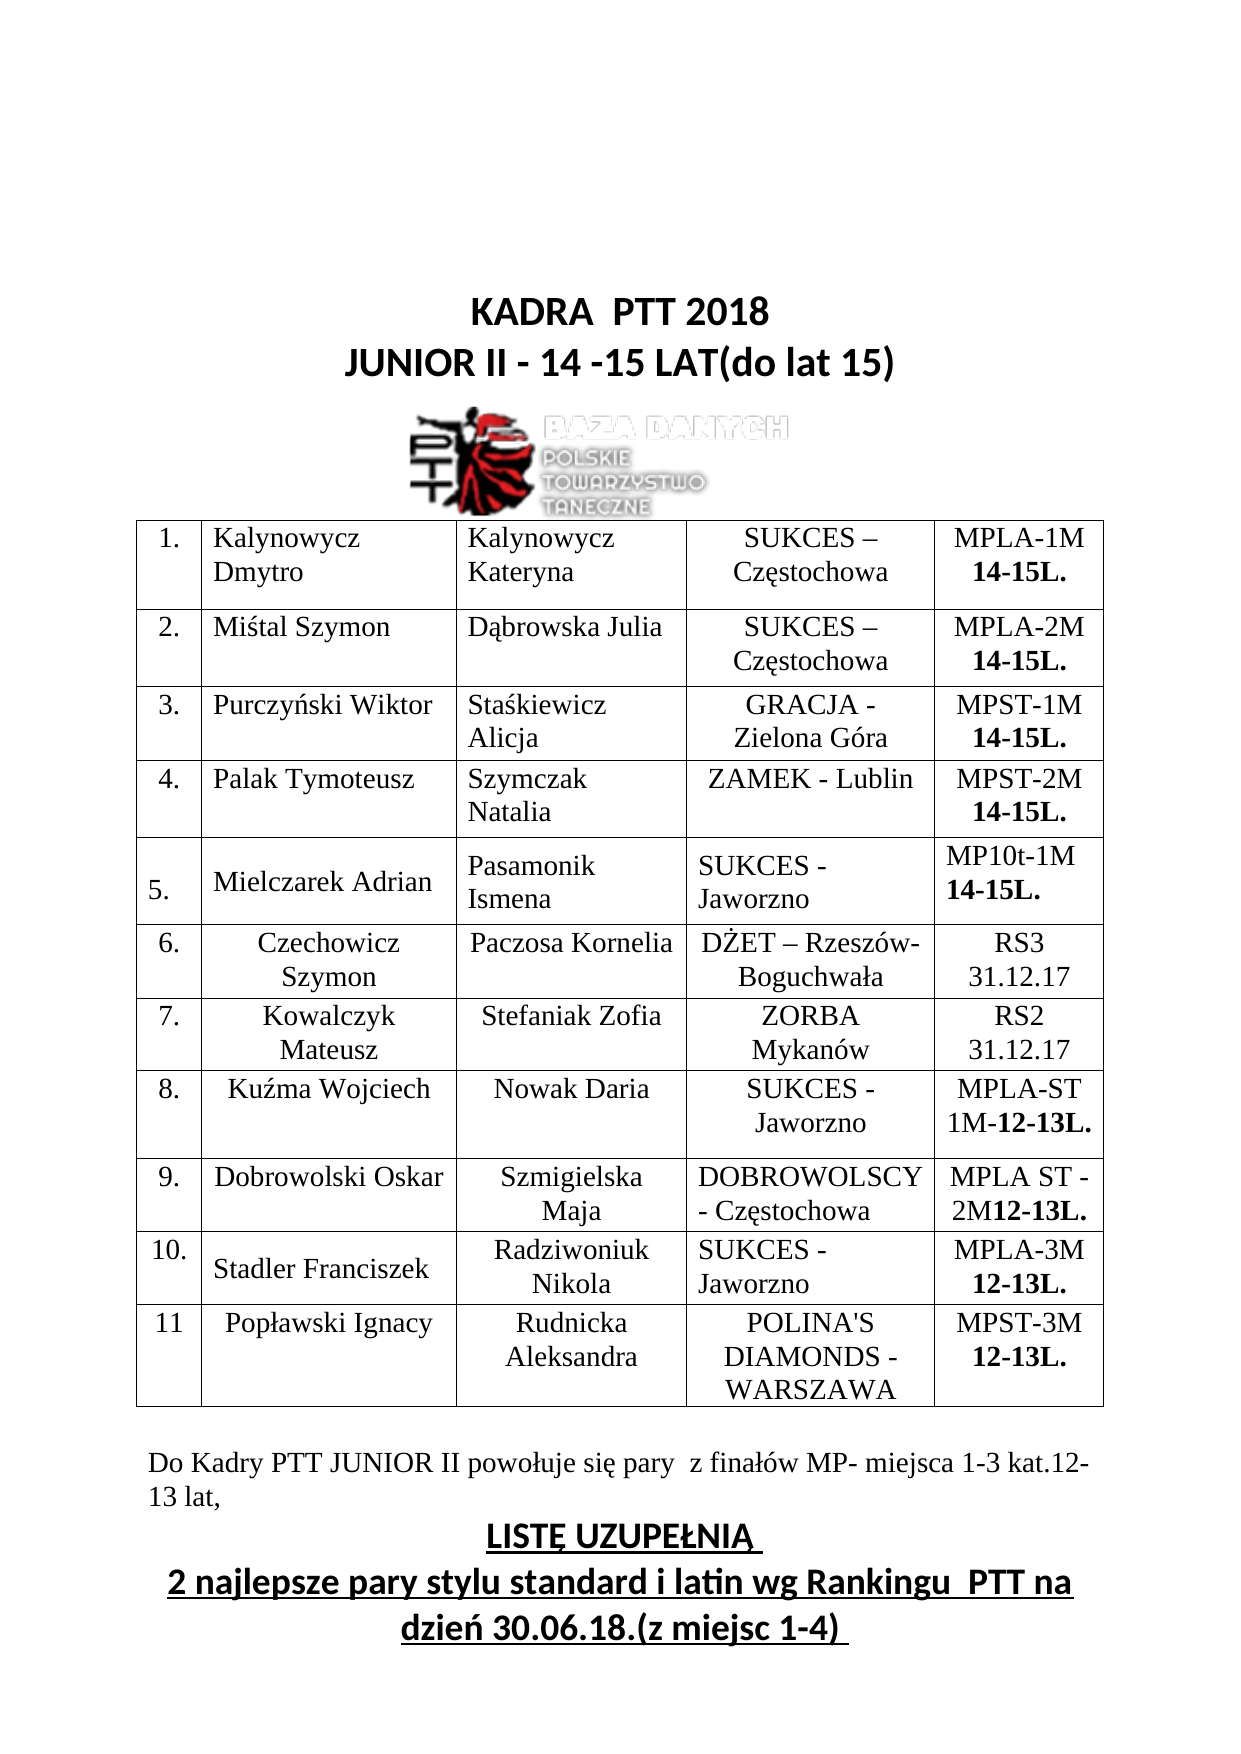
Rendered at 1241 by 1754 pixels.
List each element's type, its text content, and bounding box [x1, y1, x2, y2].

table_cell MPST-3M 12-13L. [935, 1305, 1103, 1406]
text LISTĘ UZUPEŁNIĄ [148, 1512, 1093, 1558]
table_cell Kowalczyk Mateusz [202, 999, 456, 1070]
table_cell Popławski Ignacy [202, 1305, 456, 1406]
table_cell Radziwoniuk Nikola [457, 1232, 686, 1304]
table_cell 5. [137, 838, 201, 924]
picture [393, 403, 794, 520]
table_cell 11 [137, 1305, 201, 1406]
table_cell GRACJA - Zielona Góra [687, 687, 934, 760]
table_cell MPLA ST -2M12-13L. [935, 1159, 1103, 1231]
table_cell 6. [137, 925, 201, 997]
table_cell MPST-2M 14-15L. [935, 761, 1103, 837]
table_cell 4. [137, 761, 201, 837]
table_header Kalynowycz Dmytro [202, 521, 456, 608]
table_cell Nowak Daria [457, 1071, 686, 1158]
table_cell Stefaniak Zofia [457, 999, 686, 1070]
table_cell Rudnicka Aleksandra [457, 1305, 686, 1406]
table_cell Szmigielska Maja [457, 1159, 686, 1231]
table_cell Szymczak Natalia [457, 761, 686, 837]
table_cell Staśkiewicz Alicja [457, 687, 686, 760]
table_cell POLINA'S DIAMONDS - WARSZAWA [687, 1305, 934, 1406]
text 2 najlepsze pary stylu standard i latin wg Rankingu PTT na dzień 30.06.18.(z miejsc 1-4) [148, 1558, 1093, 1650]
table_cell 3. [137, 687, 201, 760]
table_cell ZAMEK - Lublin [687, 761, 934, 837]
table_cell 7. [137, 999, 201, 1070]
table_cell Pasamonik Ismena [457, 838, 686, 924]
table_header SUKCES – Częstochowa [687, 521, 934, 608]
table_cell 8. [137, 1071, 201, 1158]
table_cell SUKCES - Jaworzno [687, 1071, 934, 1158]
table_cell Palak Tymoteusz [202, 761, 456, 837]
table_cell RS2 31.12.17 [935, 999, 1103, 1070]
table_cell Mielczarek Adrian [202, 838, 456, 924]
table_cell Kuźma Wojciech [202, 1071, 456, 1158]
table_cell 2. [137, 610, 201, 686]
table_cell 9. [137, 1159, 201, 1231]
table_cell Paczosa Kornelia [457, 925, 686, 997]
table_cell SUKCES - Jaworzno [687, 1232, 934, 1304]
table_cell MPLA-3M 12-13L. [935, 1232, 1103, 1304]
table_cell MPLA-2M 14-15L. [935, 610, 1103, 686]
table_header 1. [137, 521, 201, 608]
table_header MPLA-1M 14-15L. [935, 521, 1103, 608]
table_cell SUKCES – Częstochowa [687, 610, 934, 686]
table_cell MPLA-ST 1M-12-13L. [935, 1071, 1103, 1158]
table_cell ZORBA Mykanów [687, 999, 934, 1070]
table_cell Purczyński Wiktor [202, 687, 456, 760]
table_cell MPST-1M 14-15L. [935, 687, 1103, 760]
table_cell Miśtal Szymon [202, 610, 456, 686]
table_cell Stadler Franciszek [202, 1232, 456, 1304]
table_header Kalynowycz Kateryna [457, 521, 686, 608]
text Do Kadry PTT JUNIOR II powołuje się pary z finałów MP- miejsca 1-3 kat.12-13 lat, [148, 1445, 1093, 1512]
table_cell RS3 31.12.17 [935, 925, 1103, 997]
text JUNIOR II - 14 -15 LAT(do lat 15) [148, 336, 1093, 387]
table_cell SUKCES - Jaworzno [687, 838, 934, 924]
table_cell MP10t-1M 14-15L. [935, 838, 1103, 924]
table_cell Dąbrowska Julia [457, 610, 686, 686]
table_cell Dobrowolski Oskar [202, 1159, 456, 1231]
table_cell Czechowicz Szymon [202, 925, 456, 997]
text KADRA PTT 2018 [148, 285, 1093, 336]
table_cell DŻET – Rzeszów-Boguchwała [687, 925, 934, 997]
table_cell DOBROWOLSCY - Częstochowa [687, 1159, 934, 1231]
table_cell 10. [137, 1232, 201, 1304]
